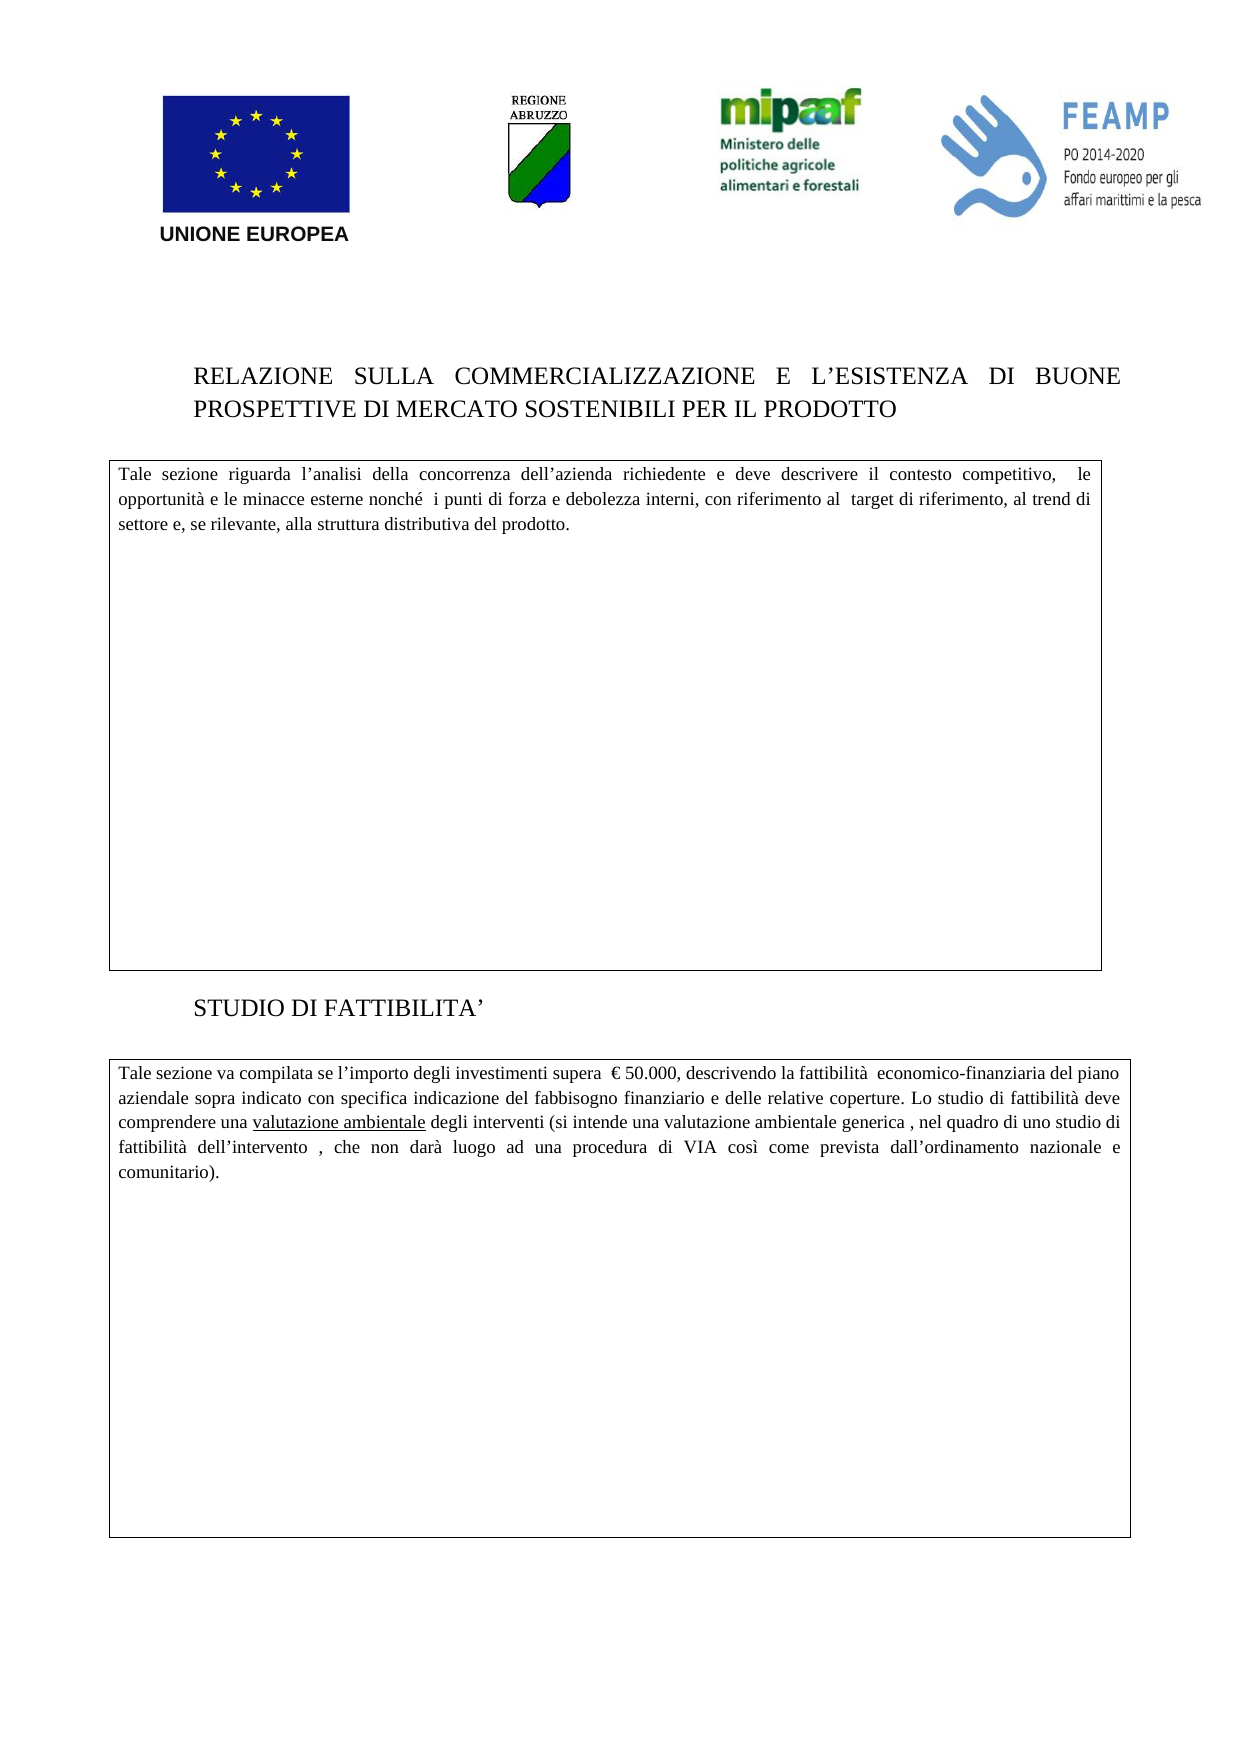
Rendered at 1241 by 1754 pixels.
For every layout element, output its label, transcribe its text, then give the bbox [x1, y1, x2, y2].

text RELAZIONE SULLA COMMERCIALIZZAZIONE E L’ESISTENZA DI BUONE PROSPETTIVE DI MERCATO SOSTENIBILI PER IL PRODOTTO [193, 361, 1122, 423]
picture [717, 85, 868, 197]
text Tale sezione riguarda l’analisi della concorrenza dell’azienda richiedente e deve descrivere il contesto competitivo, le opportunità e le minacce esterne nonché i punti di forza e debolezza interni, con riferimento al target di riferimento, al trend di settore e, se rilevante, alla struttura distributiva del prodotto. [110, 461, 1101, 534]
text STUDIO DI FATTIBILITA’ [193, 993, 1122, 1021]
picture [504, 91, 573, 211]
picture [159, 92, 353, 216]
text Tale sezione va compilata se l’importo degli investimenti supera € 50.000, descrivendo la fattibilità economico-finanziaria del piano aziendale sopra indicato con specifica indicazione del fabbisogno finanziario e delle relative coperture. Lo studio di fattibilità deve comprendere una valutazione ambientale degli interventi (si intende una valutazione ambientale generica , nel quadro di uno studio di fattibilità dell’intervento , che non darà luogo ad una procedura di VIA così come prevista dall’ordinamento nazionale e comunitario). [110, 1060, 1130, 1182]
